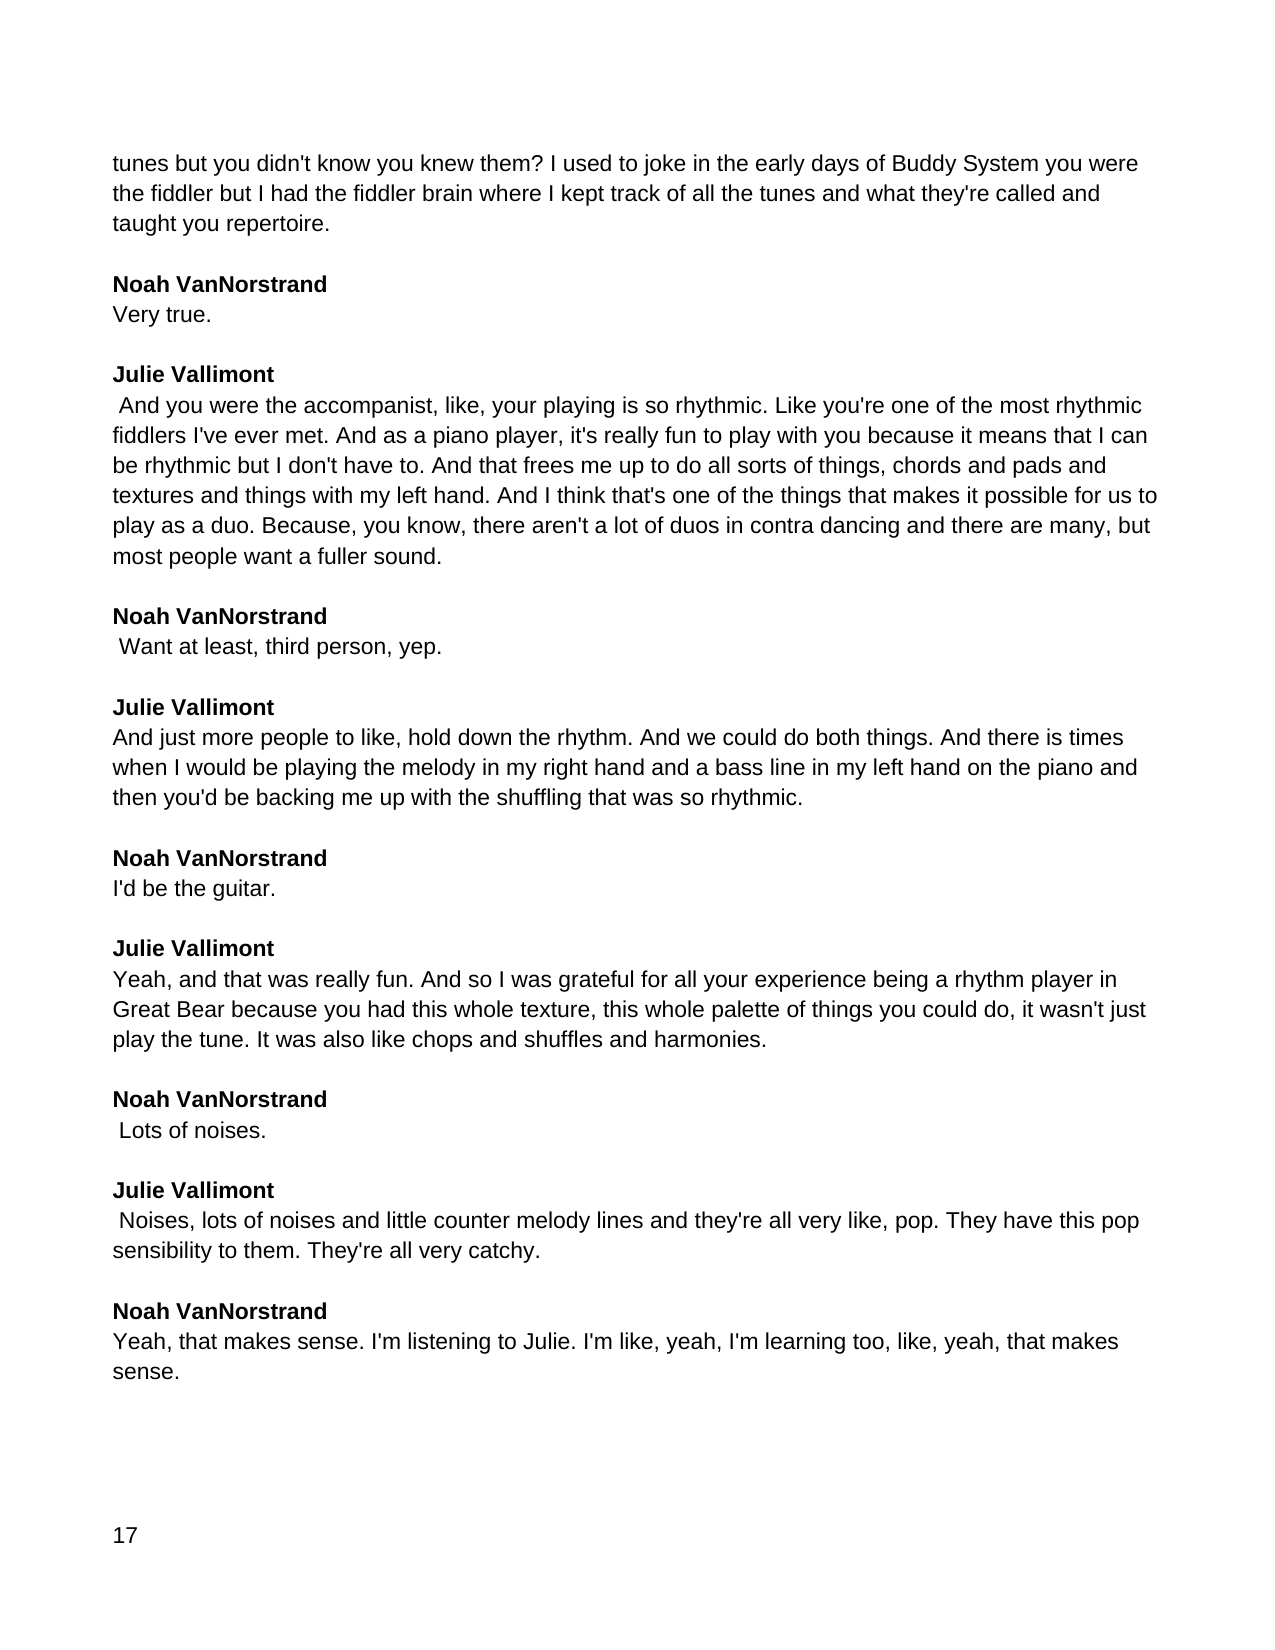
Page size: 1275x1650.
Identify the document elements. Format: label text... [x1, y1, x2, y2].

text Julie Vallimont [112, 361, 1162, 388]
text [112, 150, 1162, 237]
text Noah VanNorstrand [112, 1298, 1162, 1324]
text Very true. [112, 301, 1162, 327]
text Yeah, that makes sense. I'm listening to Julie. I'm like, yeah, I'm learning too, like, yeah, that makes sense. [112, 1328, 1162, 1385]
text And you were the accompanist, like, your playing is so rhythmic. Like you're one of the most rhythmic fiddlers I've ever met. And as a piano player, it's really fun to play with you because it means that I can be rhythmic but I don't have to. And that frees me up to do all sorts of things, chords and pads and textures and things with my left hand. And I think that's one of the things that makes it possible for us to play as a duo. Because, you know, there aren't a lot of duos in contra dancing and there are many, but most people want a fuller sound. [112, 392, 1162, 569]
text Julie Vallimont [112, 935, 1162, 962]
text I'd be the guitar. [112, 875, 1162, 901]
text Julie Vallimont [112, 1177, 1162, 1203]
text Noah VanNorstrand [112, 603, 1162, 629]
text Want at least, third person, yep. [112, 633, 1162, 660]
text Noah VanNorstrand [112, 1086, 1162, 1113]
text Julie Vallimont [112, 694, 1162, 720]
text Noah VanNorstrand [112, 845, 1162, 871]
text Noah VanNorstrand [112, 271, 1162, 297]
text Yeah, and that was really fun. And so I was grateful for all your experience being a rhythm player in Great Bear because you had this whole texture, this whole palette of things you could do, it wasn't just play the tune. It was also like chops and shuffles and harmonies. [112, 966, 1162, 1052]
text Noises, lots of noises and little counter melody lines and they're all very like, pop. They have this pop sensibility to them. They're all very catchy. [112, 1207, 1162, 1264]
text And just more people to like, hold down the rhythm. And we could do both things. And there is times when I would be playing the melody in my right hand and a bass line in my left hand on the piano and then you'd be backing me up with the shuffling that was so rhythmic. [112, 724, 1162, 811]
text Lots of noises. [112, 1117, 1162, 1143]
